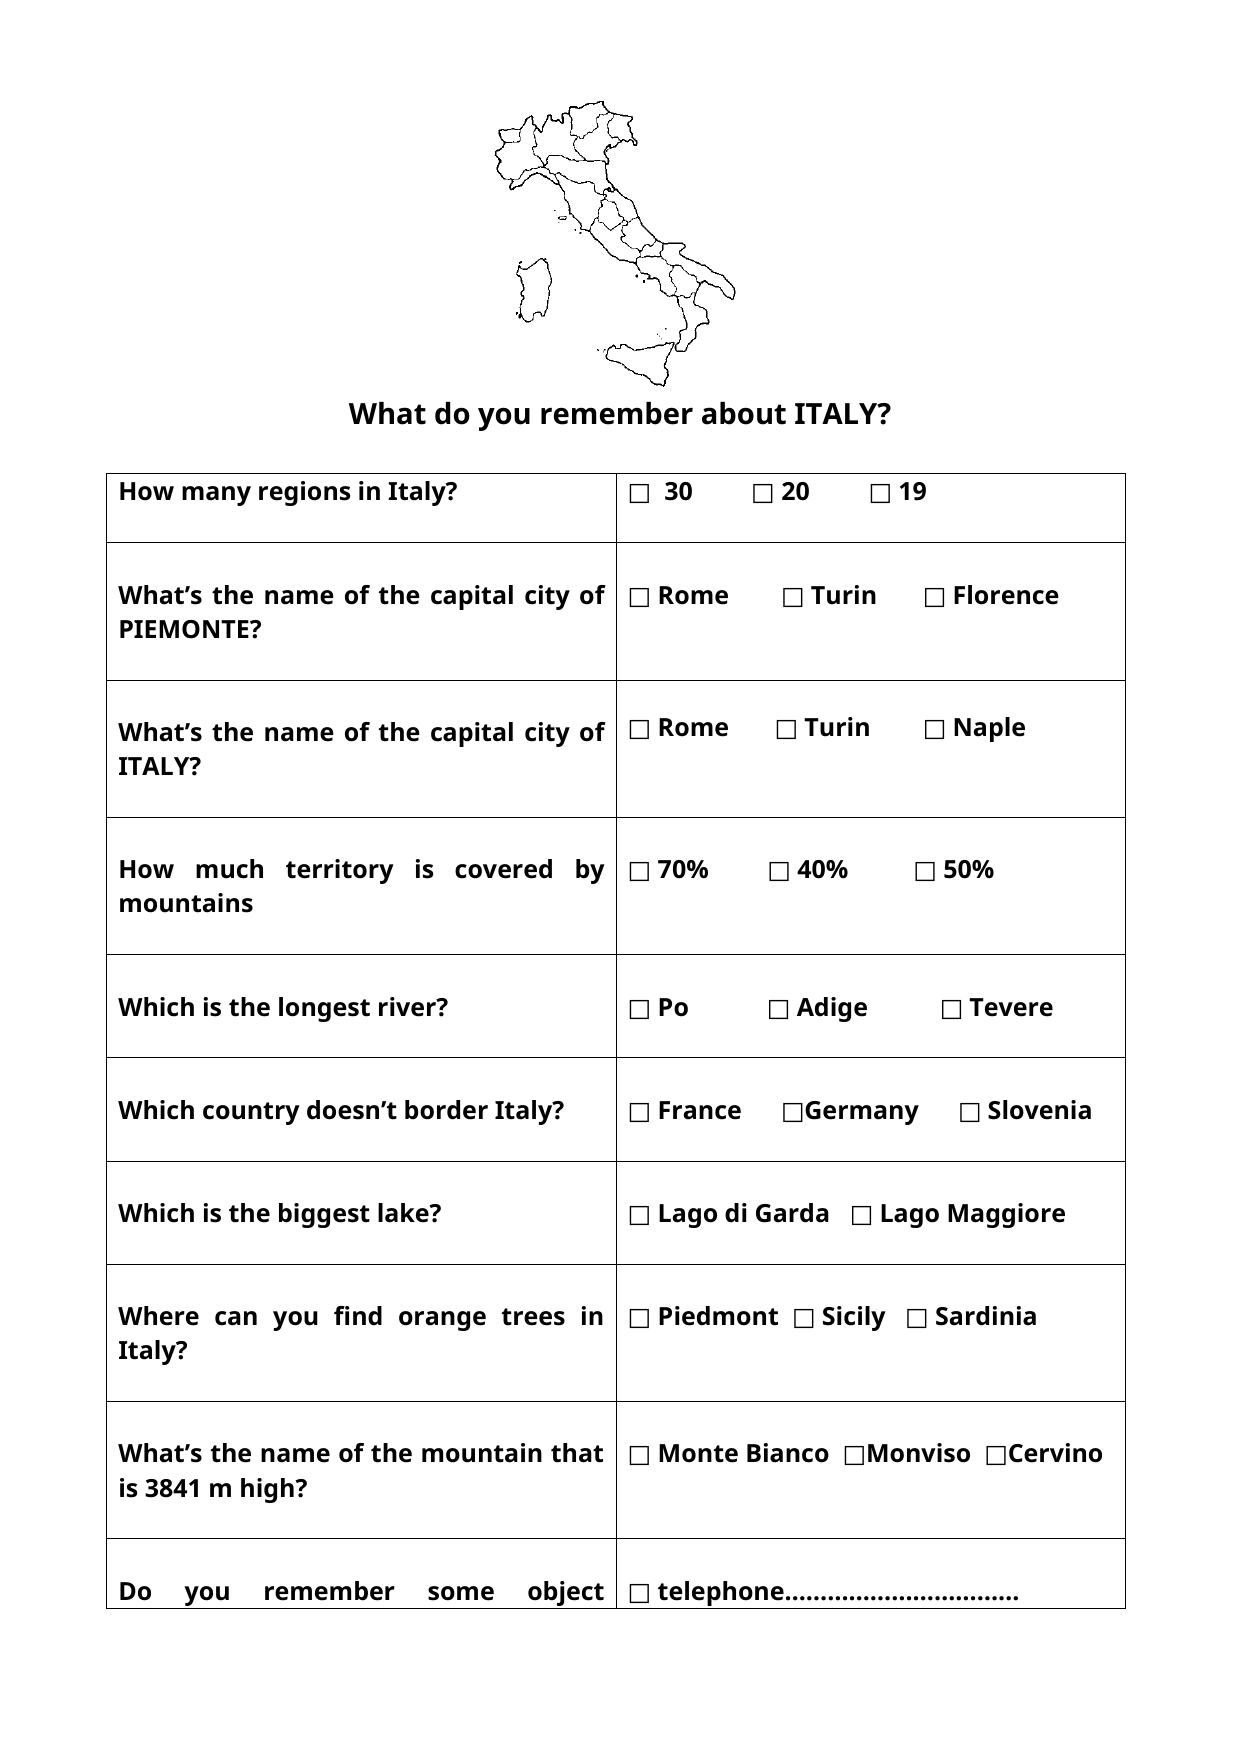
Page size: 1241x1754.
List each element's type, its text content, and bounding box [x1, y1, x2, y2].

table_cell □ Po □ □ Tevere [617, 955, 1125, 1057]
table_cell Where can you find orange trees in ? [107, 1265, 616, 1401]
table_cell □ □ □ Naple [617, 681, 1125, 817]
table_cell □ □ □ [617, 543, 1125, 679]
table_cell What’s the name of the capital city of ? [107, 681, 616, 817]
table_header How many regions in ? [107, 474, 616, 542]
text What do you remember about ITALY? [118, 394, 1122, 433]
table_cell Which is the longest river? [107, 955, 616, 1057]
table_cell □ Lago di Garda □ Lago Maggiore [617, 1162, 1125, 1264]
table_cell □ France □Germany □ [617, 1058, 1125, 1161]
table_cell What’s the name of the mountain that is 3841 m high? [107, 1402, 616, 1538]
table_cell How much territory is covered by mountains [107, 818, 616, 954]
table_cell What’s the name of the capital city of ? [107, 543, 616, 679]
table_header □ 30 □ 20 □ 19 [617, 474, 1125, 542]
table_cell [617, 1539, 1125, 1607]
table_cell □ 70% □ 40% □ 50% [617, 818, 1125, 954]
picture [488, 93, 753, 394]
table_cell Which is the biggest lake? [107, 1162, 616, 1264]
table_cell □ Piedmont □ □ [617, 1265, 1125, 1401]
table_cell Which country doesn’t border ? [107, 1058, 616, 1161]
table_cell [107, 1539, 616, 1607]
table_cell □ Monte Bianco □Monviso □Cervino [617, 1402, 1125, 1538]
